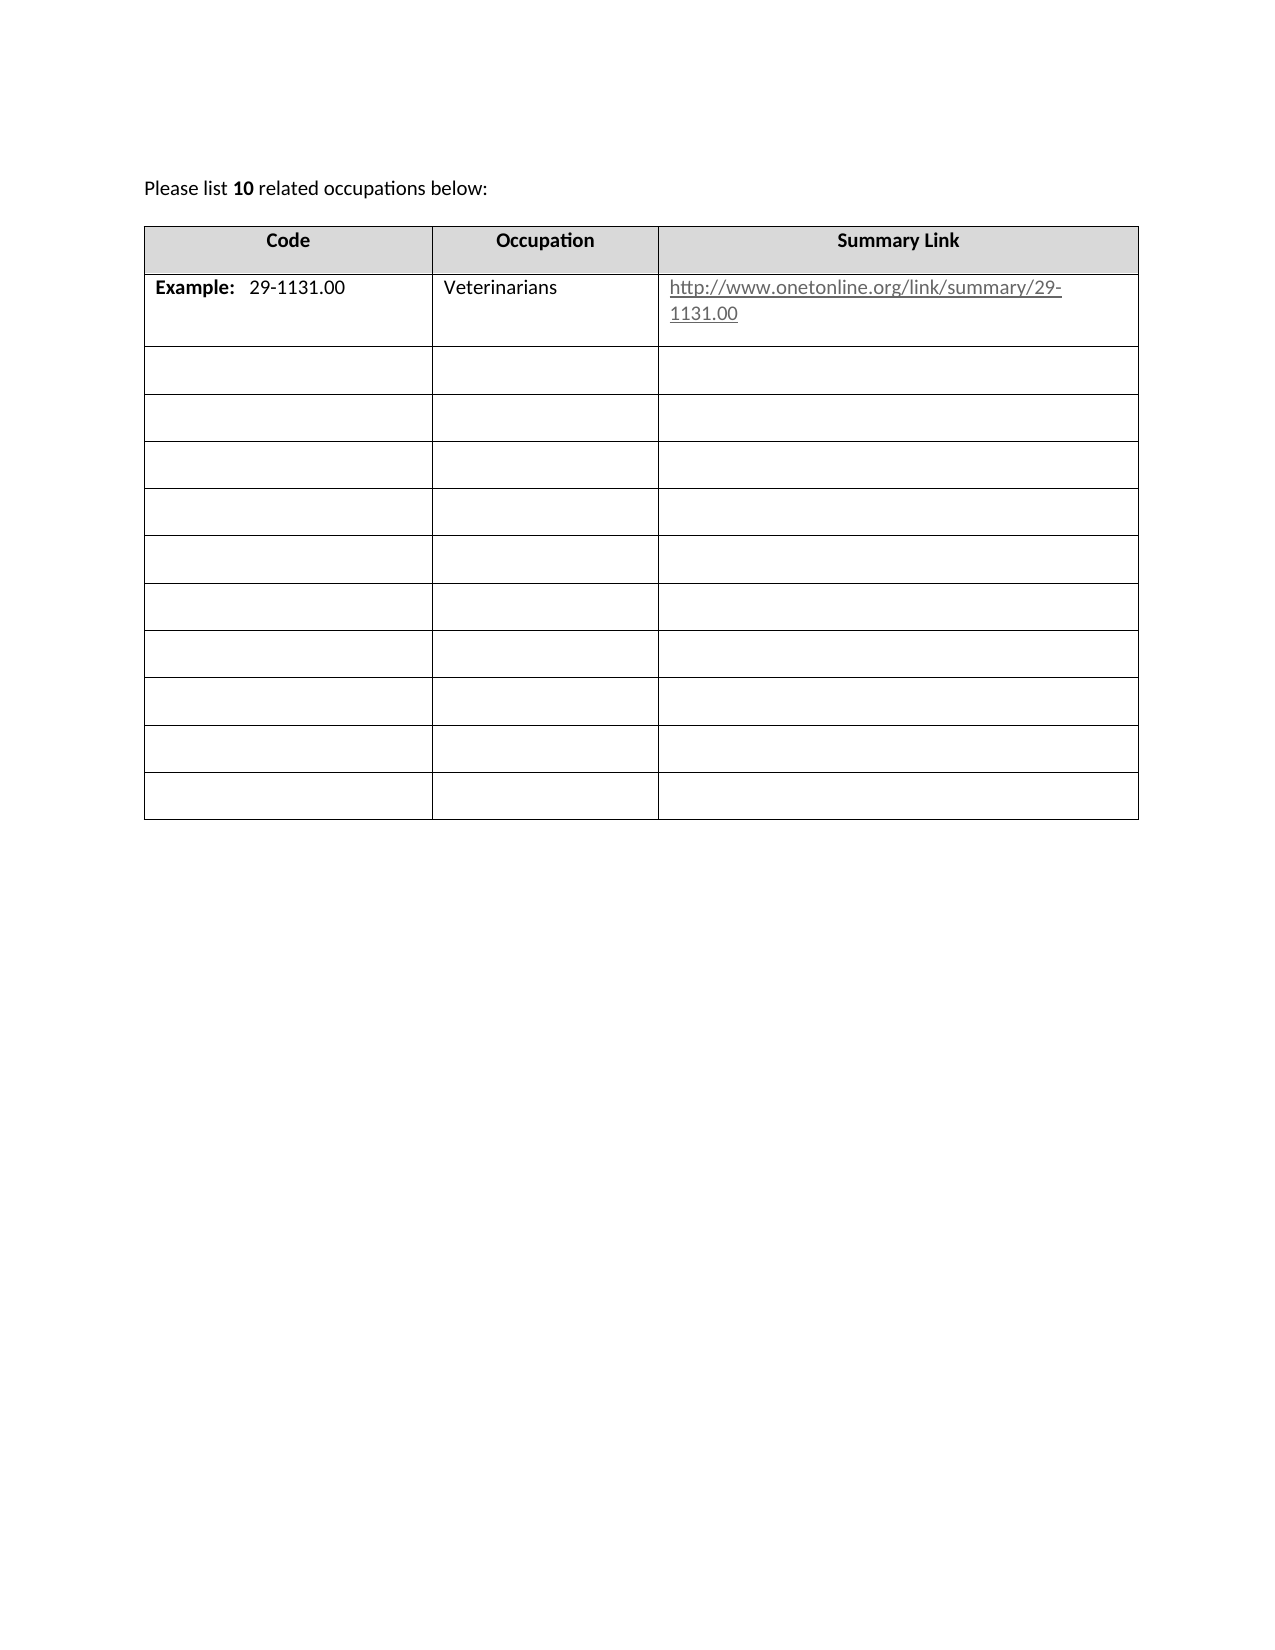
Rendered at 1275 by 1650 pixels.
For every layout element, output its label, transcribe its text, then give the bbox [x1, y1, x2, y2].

table_cell [659, 678, 1138, 724]
table_cell [145, 347, 432, 393]
table_cell [659, 442, 1138, 488]
table_cell [659, 347, 1138, 393]
table_cell [145, 536, 432, 583]
table_cell [433, 584, 658, 630]
table_cell [145, 631, 432, 677]
table_cell [145, 726, 432, 772]
table_cell [433, 773, 658, 819]
table_cell [145, 395, 432, 441]
table_cell [433, 347, 658, 393]
table_cell http://www.onetonline.org/link/summary/29-1131.00 [659, 275, 1138, 346]
table_cell [433, 395, 658, 441]
table_cell [145, 489, 432, 535]
table_cell [145, 678, 432, 724]
table_cell [659, 536, 1138, 583]
table_cell [145, 442, 432, 488]
table_cell [145, 584, 432, 630]
table_cell [433, 678, 658, 724]
table_cell [433, 536, 658, 583]
table_header Summary Link [659, 227, 1138, 273]
table_cell [433, 489, 658, 535]
table_cell [659, 395, 1138, 441]
text Please list 10 related occupations below: [144, 175, 1126, 201]
table_cell [659, 584, 1138, 630]
table_header Occupation [433, 227, 658, 273]
table_cell [145, 773, 432, 819]
table_cell Example: 29-1131.00 [145, 275, 432, 346]
table_cell [659, 773, 1138, 819]
table_header Code [145, 227, 432, 273]
table_cell [659, 489, 1138, 535]
table_cell [433, 442, 658, 488]
table_cell [659, 631, 1138, 677]
table_cell [659, 726, 1138, 772]
table_cell [433, 631, 658, 677]
table_cell [433, 726, 658, 772]
table_cell Veterinarians [433, 275, 658, 346]
